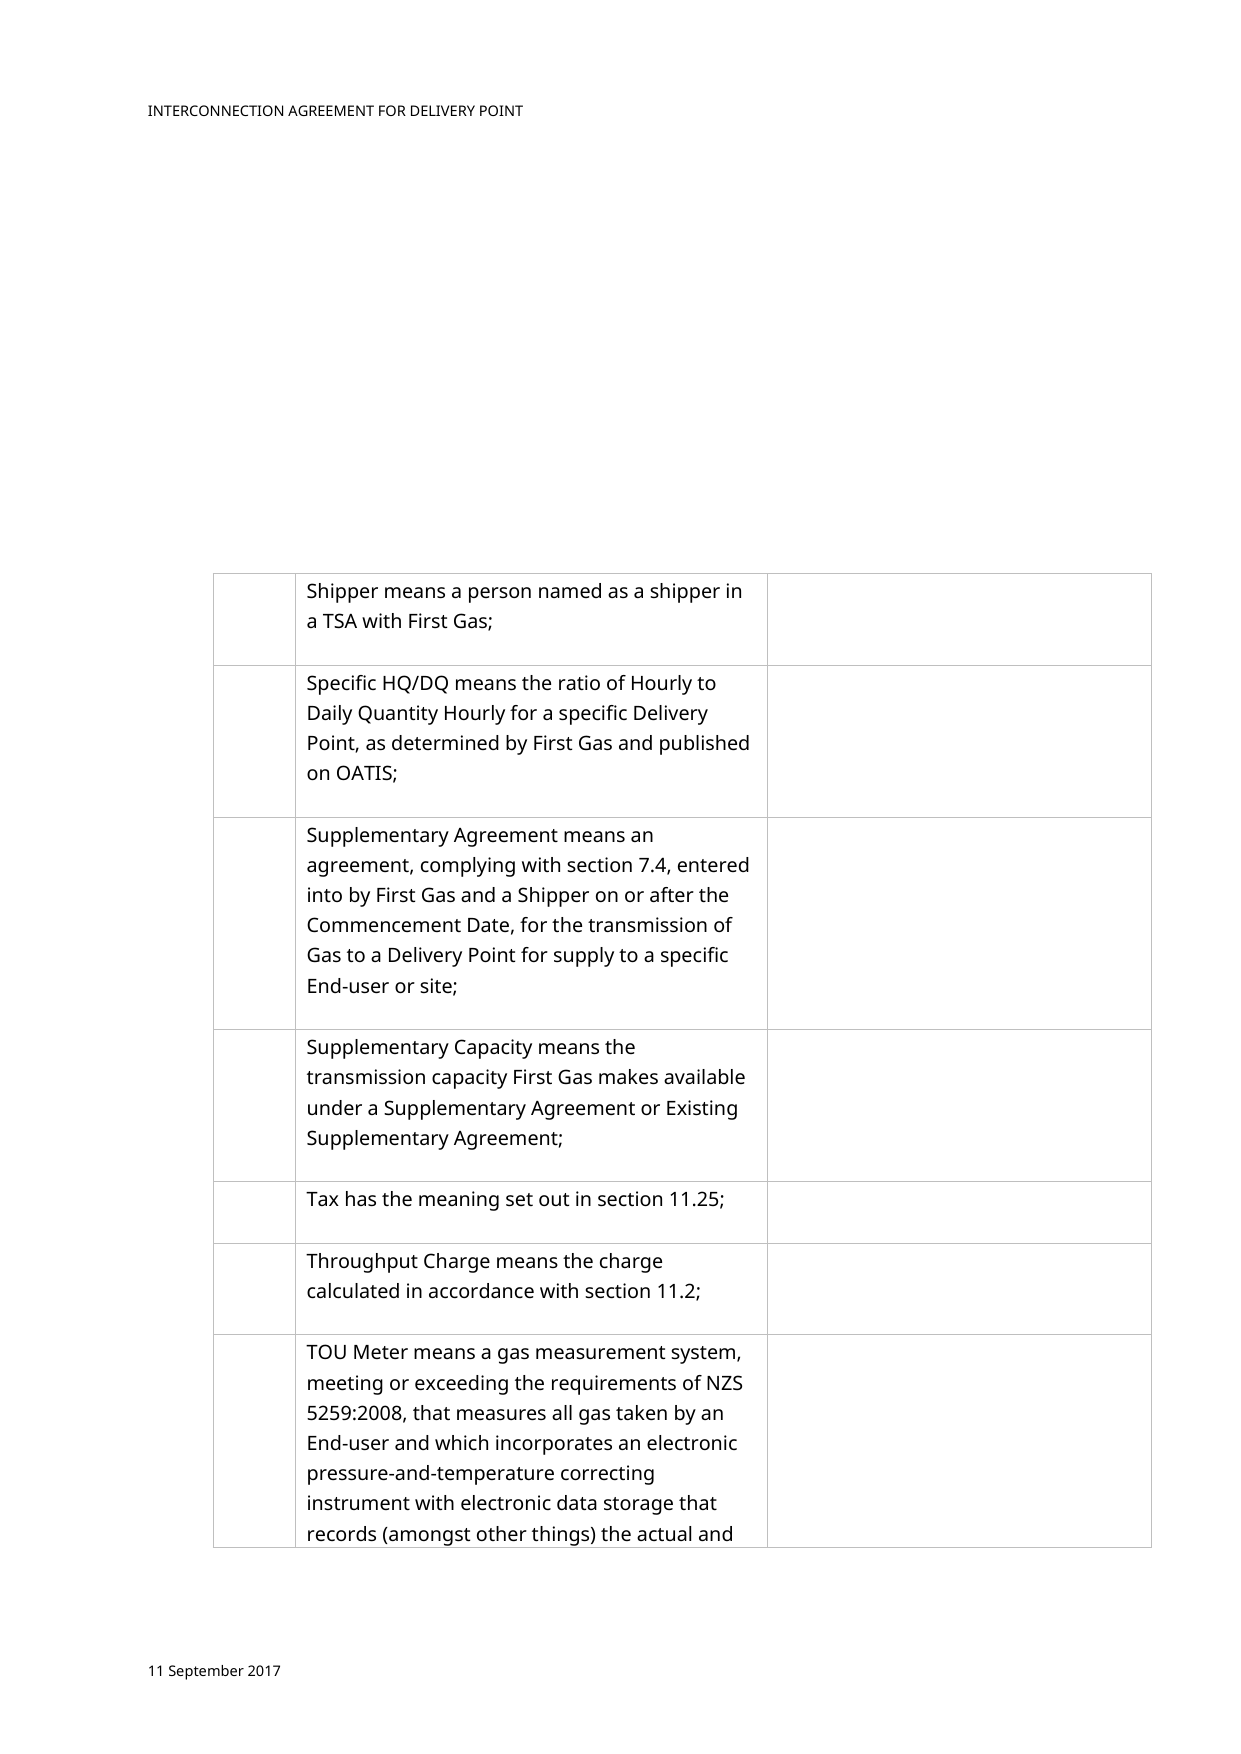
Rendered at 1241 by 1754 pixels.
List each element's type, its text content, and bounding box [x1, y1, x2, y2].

table_cell [214, 1335, 295, 1547]
table_cell [214, 818, 295, 1029]
table_cell [768, 1335, 1151, 1547]
table_cell [768, 1244, 1151, 1334]
table_cell Shipper means a person named as a shipper in a TSA with First Gas; [296, 574, 767, 664]
table_cell Throughput Charge means the charge calculated in accordance with section 11.2; [296, 1244, 767, 1334]
table_cell [214, 574, 295, 664]
table_cell Supplementary Agreement means an agreement, complying with section 7.4, entered into by First Gas and a Shipper on or after the Commencement Date, for the transmission of Gas to a Delivery Point for supply to a specific End-user or site; [296, 818, 767, 1029]
table_cell Supplementary Capacity means the transmission capacity First Gas makes available under a Supplementary Agreement or Existing Supplementary Agreement; [296, 1030, 767, 1181]
table_cell [768, 666, 1151, 817]
table_cell [768, 818, 1151, 1029]
table_cell [768, 574, 1151, 664]
table_cell Tax has the meaning set out in section 11.25; [296, 1182, 767, 1243]
table_cell [768, 1182, 1151, 1243]
table_cell [214, 1244, 295, 1334]
table_cell [214, 1182, 295, 1243]
table_cell TOU Meter means a gas measurement system, meeting or exceeding the requirements of NZS 5259:2008, that measures all gas taken by an End-user and which incorporates an electronic pressure-and-temperature correcting instrument with electronic data storage that records (amongst other things) the actual and pressure-and-temperature corrected volumes of gas that pass through the meter Hourly together with the pressure and temperature of gas measured Hourly at the meter; [296, 1335, 767, 1547]
table_cell Specific HQ/DQ means the ratio of Hourly to Daily Quantity Hourly for a specific Delivery Point, as determined by First Gas and published on OATIS; [296, 666, 767, 817]
table_cell [214, 1030, 295, 1181]
table_cell [214, 666, 295, 817]
table_cell [768, 1030, 1151, 1181]
